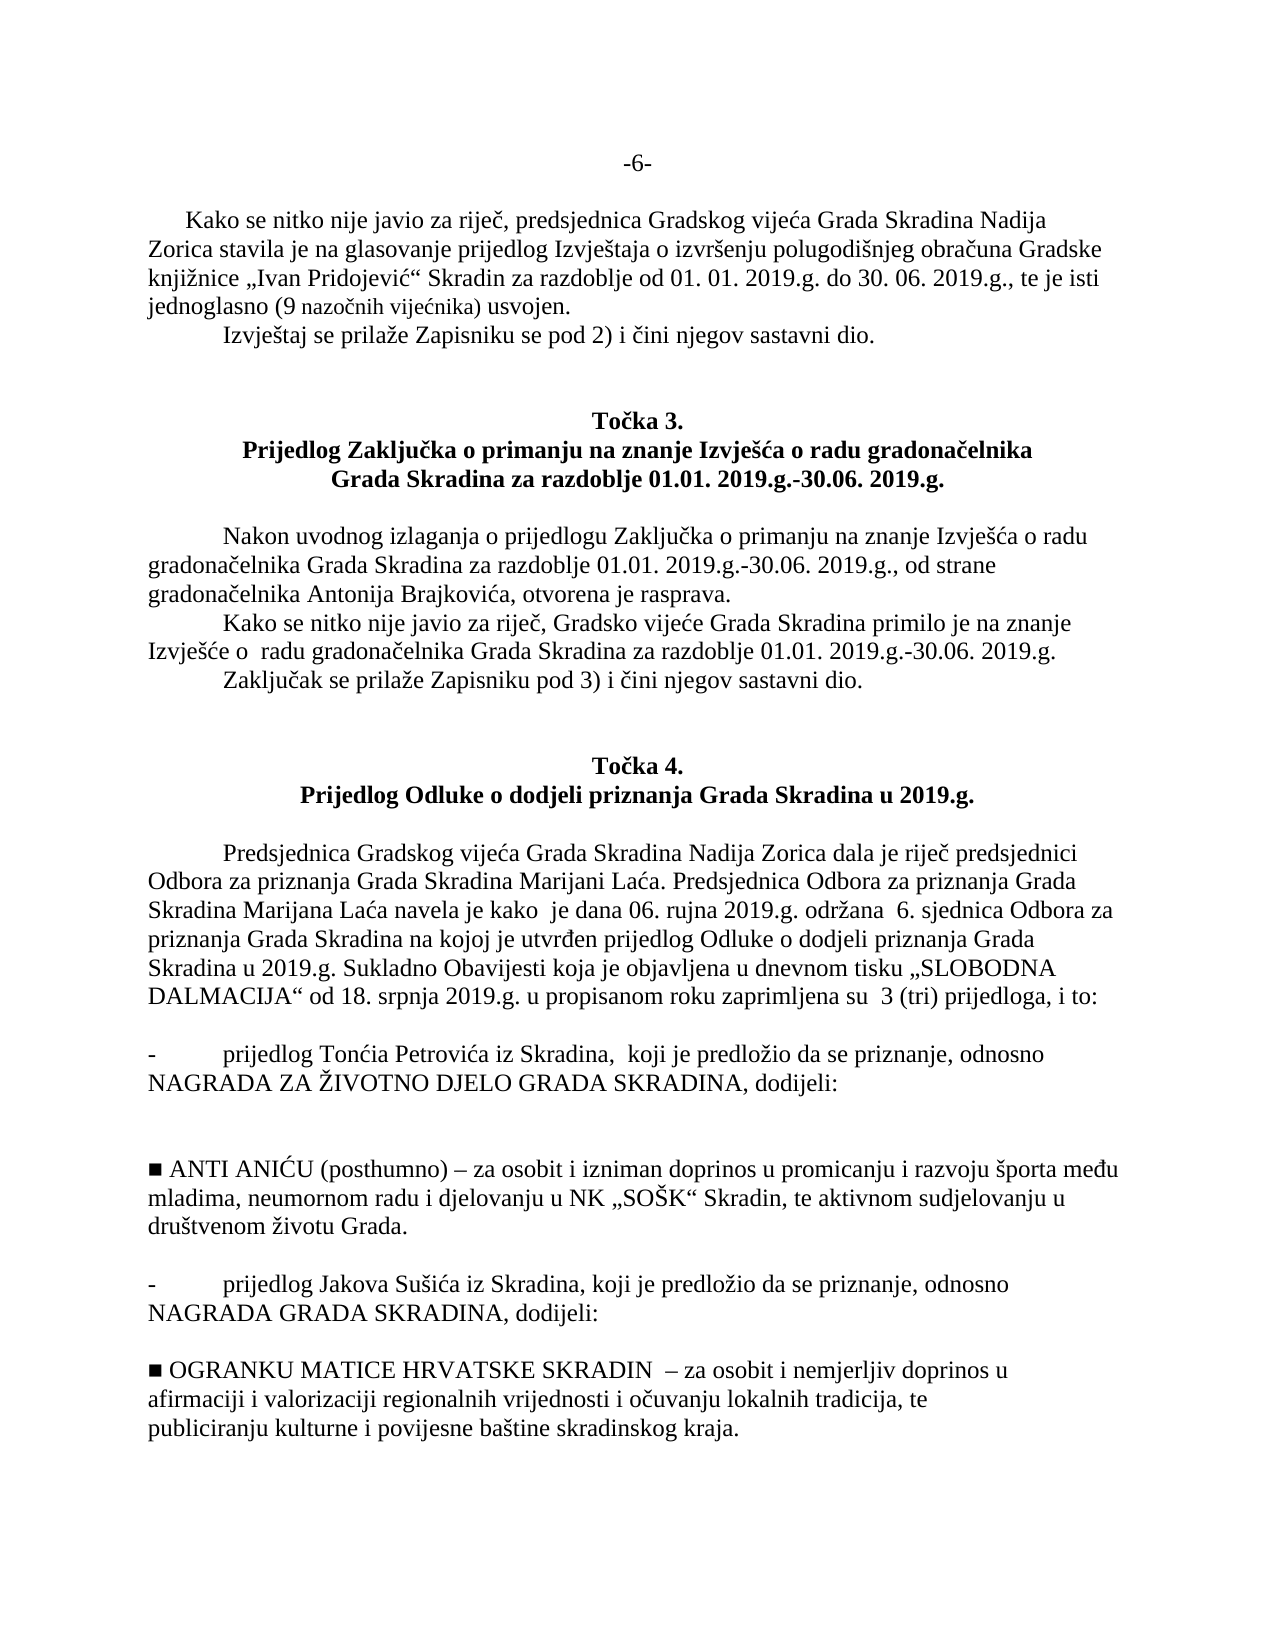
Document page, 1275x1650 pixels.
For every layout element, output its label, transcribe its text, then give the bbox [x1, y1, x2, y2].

text Točka 4. [148, 751, 1127, 780]
text Nakon uvodnog izlaganja o prijedlogu Zaključka o primanju na znanje Izvješća o radu gradonačelnika Grada Skradina za razdoblje 01.01. 2019.g.-30.06. 2019.g., od strane gradonačelnika Antonija Brajkovića, otvorena je rasprava. [148, 521, 1127, 608]
text Kako se nitko nije javio za riječ, predsjednica Gradskog vijeća Grada Skradina Nadija [185, 205, 1127, 234]
text afirmaciji i valorizaciji regionalnih vrijednosti i očuvanju lokalnih tradicija, te [148, 1384, 1127, 1413]
text Kako se nitko nije javio za riječ, Gradsko vijeće Grada Skradina primilo je na znanje Izvješće o radu gradonačelnika Grada Skradina za razdoblje 01.01. 2019.g.-30.06. 2019.g. [148, 608, 1127, 665]
text Grada Skradina za razdoblje 01.01. 2019.g.-30.06. 2019.g. [148, 464, 1127, 493]
text Prijedlog Odluke o dodjeli priznanja Grada Skradina u 2019.g. [148, 780, 1127, 809]
text Izvještaj se prilaže Zapisniku se pod 2) i čini njegov sastavni dio. [148, 320, 1127, 349]
text Točka 3. [148, 406, 1127, 435]
text Zaključak se prilaže Zapisniku pod 3) i čini njegov sastavni dio. [148, 665, 1127, 694]
text -6- [148, 148, 1127, 176]
text ■ ANTI ANIĆU (posthumno) – za osobit i izniman doprinos u promicanju i razvoju športa među mladima, neumornom radu i djelovanju u NK „SOŠK“ Skradin, te aktivnom sudjelovanju u društvenom životu Grada. [148, 1154, 1127, 1240]
text ■ OGRANKU MATICE HRVATSKE SKRADIN – za osobit i nemjerljiv doprinos u [148, 1355, 1127, 1384]
text - prijedlog Jakova Sušića iz Skradina, koji je predložio da se priznanje, odnosno NAGRADA GRADA SKRADINA, dodijeli: [148, 1269, 1127, 1326]
text Zorica stavila je na glasovanje prijedlog Izvještaja o izvršenju polugodišnjeg obračuna Gradske knjižnice „Ivan Pridojević“ Skradin za razdoblje od 01. 01. 2019.g. do 30. 06. 2019.g., te je isti jednoglasno (9 nazočnih vijećnika) usvojen. [148, 234, 1127, 320]
text Predsjednica Gradskog vijeća Grada Skradina Nadija Zorica dala je riječ predsjednici Odbora za priznanja Grada Skradina Marijani Laća. Predsjednica Odbora za priznanja Grada Skradina Marijana Laća navela je kako je dana 06. rujna 2019.g. održana 6. sjednica Odbora za priznanja Grada Skradina na kojoj je utvrđen prijedlog Odluke o dodjeli priznanja Grada Skradina u 2019.g. Sukladno Obavijesti koja je objavljena u dnevnom tisku „SLOBODNA DALMACIJA“ od 18. srpnja 2019.g. u propisanom roku zaprimljena su 3 (tri) prijedloga, i to: [148, 838, 1127, 1010]
text Prijedlog Zaključka o primanju na znanje Izvješća o radu gradonačelnika [148, 435, 1127, 464]
text publiciranju kulturne i povijesne baštine skradinskog kraja. [148, 1413, 1127, 1441]
text - prijedlog Tonćia Petrovića iz Skradina, koji je predložio da se priznanje, odnosno NAGRADA ZA ŽIVOTNO DJELO GRADA SKRADINA, dodijeli: [148, 1039, 1127, 1096]
